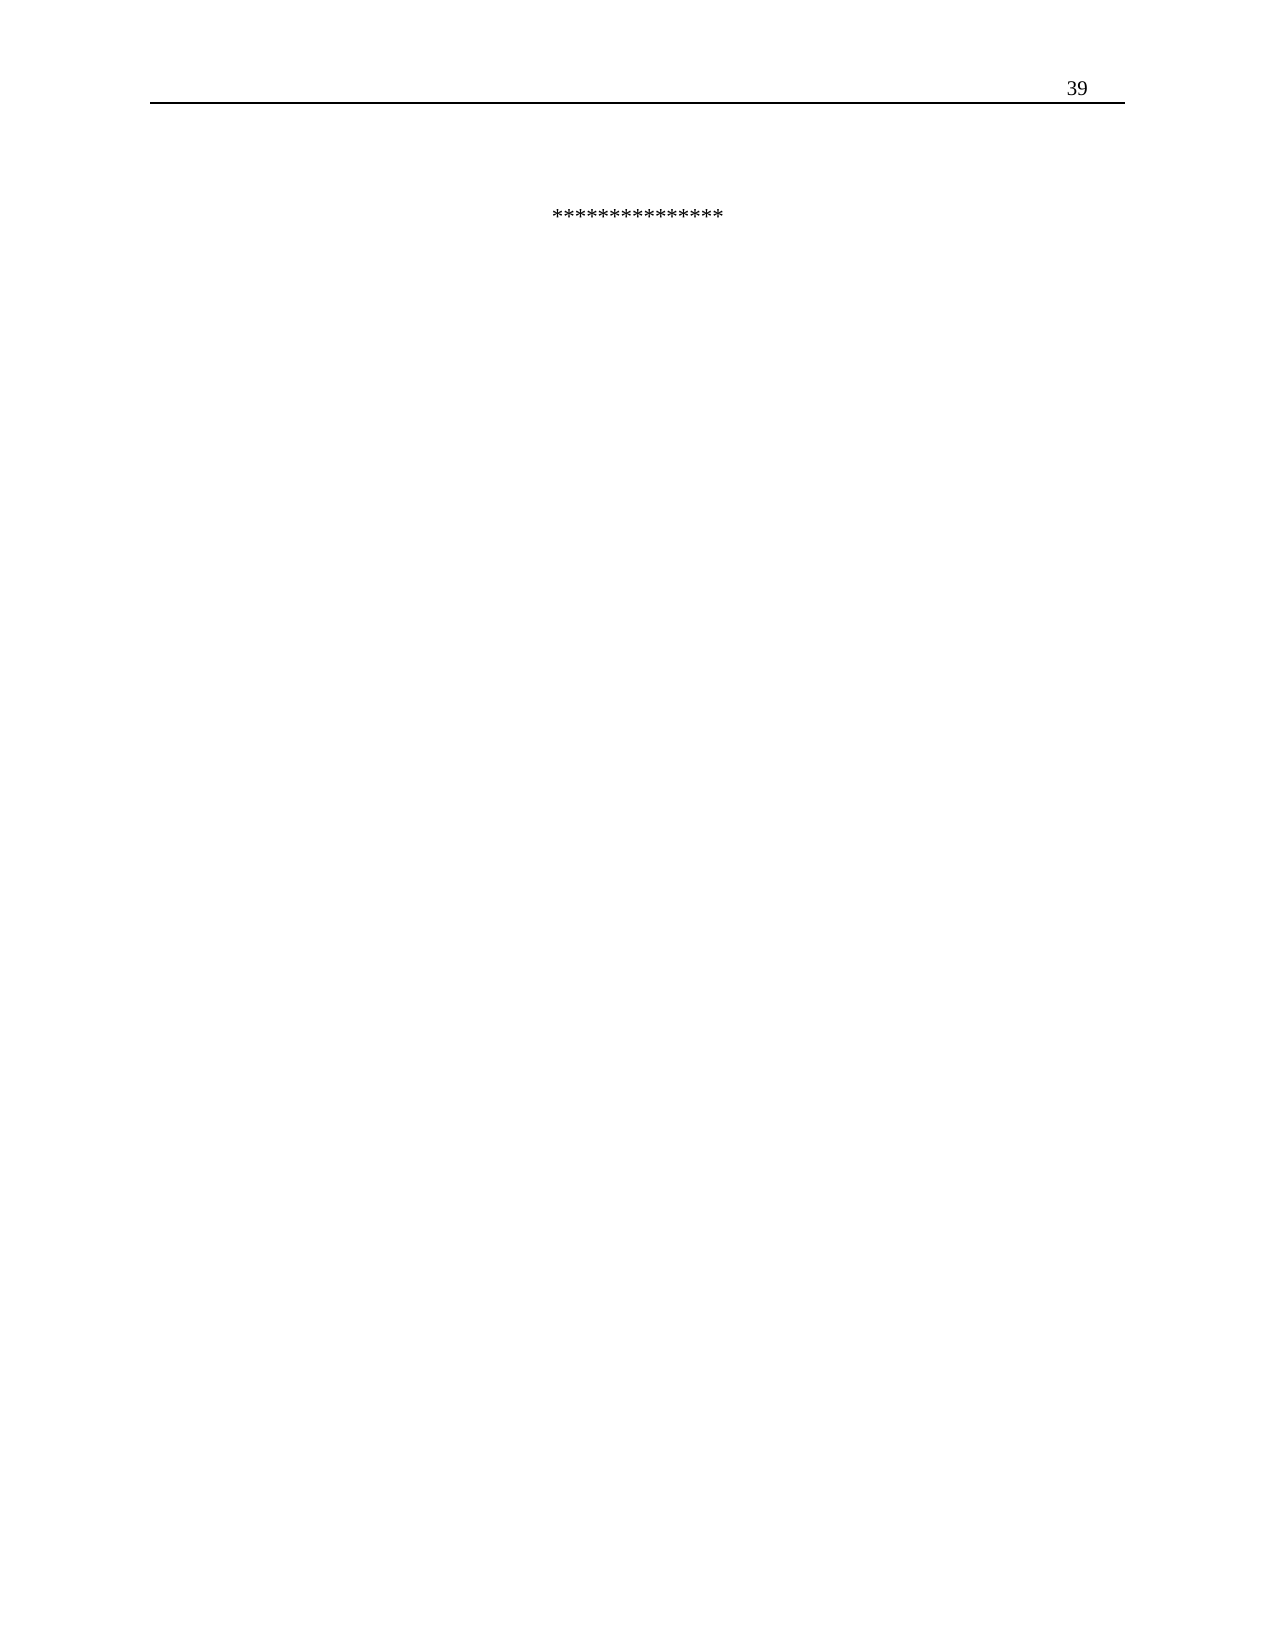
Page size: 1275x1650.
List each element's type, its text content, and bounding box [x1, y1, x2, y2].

text *************** [150, 203, 1125, 229]
